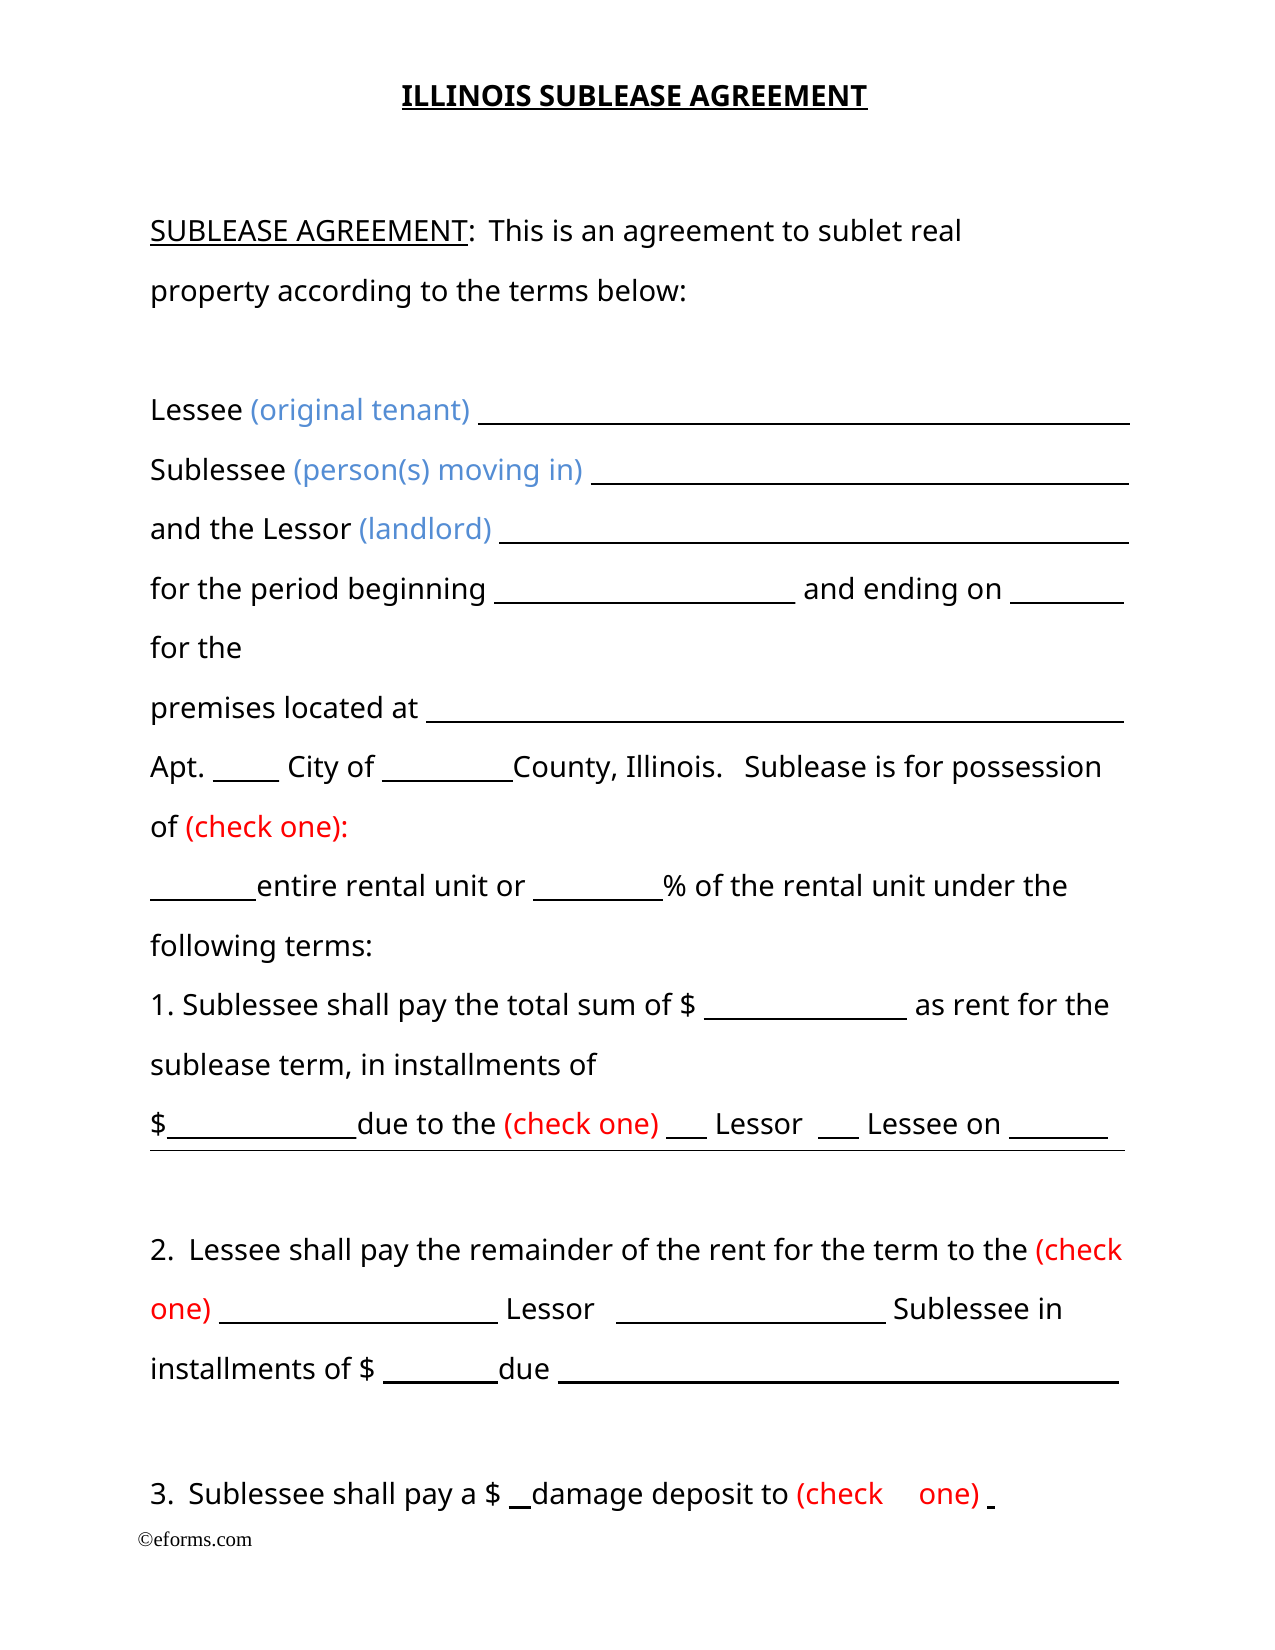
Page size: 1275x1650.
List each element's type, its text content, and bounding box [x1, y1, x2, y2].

text premises located at Apt. City of County, Illinois. Sublease is for possession of (check one): [150, 687, 1124, 846]
text Lessee (original tenant) Sublessee (person(s) moving in) and the Lessor (landlord) for the period beginning and ending on for the [150, 390, 1131, 667]
text SUBLEASE AGREEMENT: This is an agreement to sublet real property according to the terms below: [150, 210, 1062, 309]
text 2. Lessee shall pay the remainder of the rent for the term to the (check one) Lessor Sublessee in installments of $ due [150, 1229, 1125, 1388]
text 1. Sublessee shall pay the total sum of $ as rent for the sublease term, in installments of [150, 984, 1121, 1084]
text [150, 1473, 899, 1513]
text ILLINOIS SUBLEASE AGREEMENT [137, 75, 1131, 114]
text 3. Sublessee shall pay a $ damage deposit to (check one) Lessor before , 20 . [918, 1473, 1141, 1513]
text entire rental unit or % of the rental unit under the following terms: [150, 866, 1114, 965]
text $ due to the (check one) Lessor Lessee on [150, 1103, 1131, 1143]
